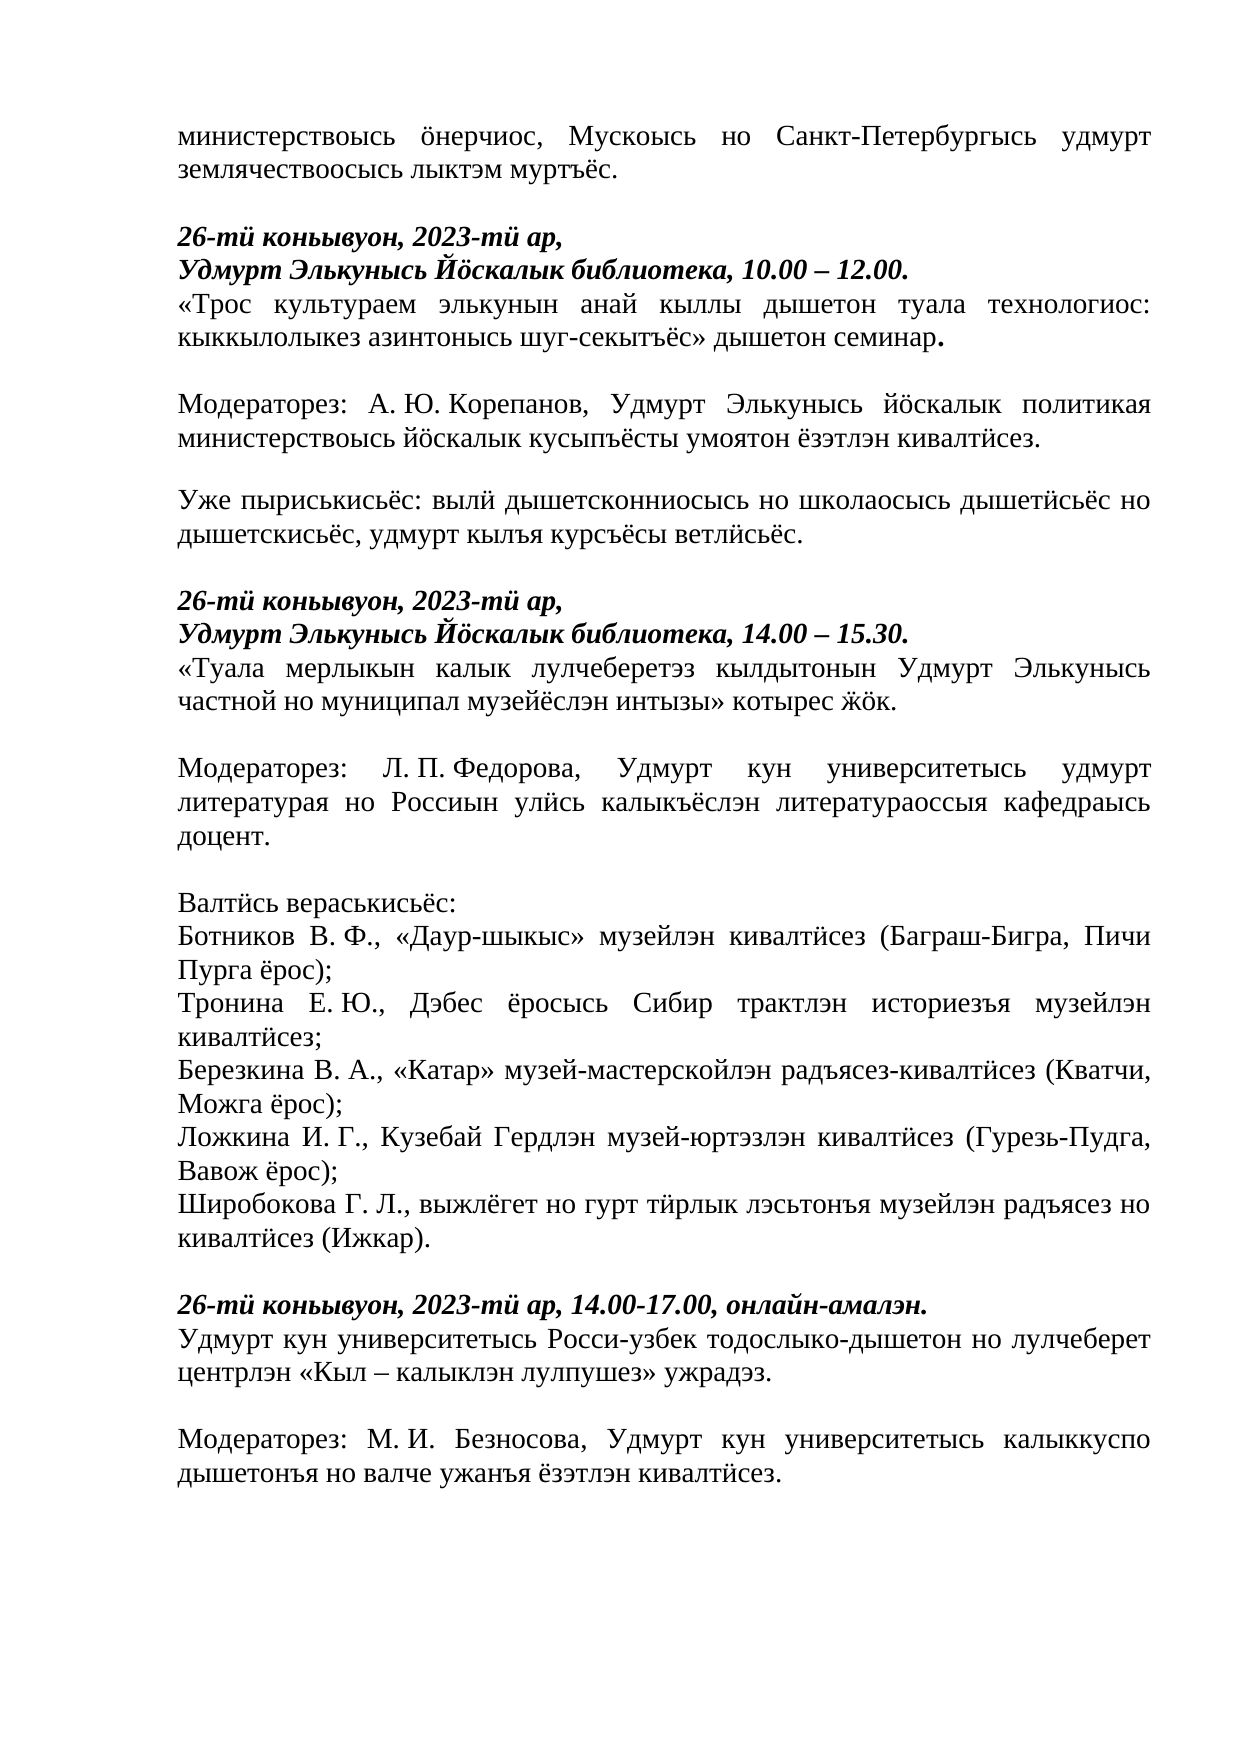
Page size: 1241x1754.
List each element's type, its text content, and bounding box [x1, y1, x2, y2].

text Широбокова Г. Л., выжлёгет но гурт тӥрлык лэсьтонъя музейлэн радъясез но кивалтӥсез (Ижкар). [177, 1187, 1152, 1254]
text Удмурт Элькунысь Йӧскалык библиотека, 14.00 – 15.30. [177, 616, 1152, 650]
text Модераторез: А. Ю. Корепанов, Удмурт Элькунысь йӧскалык политикая министерствоысь йӧскалык кусыпъёсты умоятон ёзэтлэн кивалтӥсез. [177, 386, 1152, 453]
text Тронина Е. Ю., Дэбес ёросысь Сибир трактлэн историезъя музейлэн кивалтӥсез; [177, 985, 1152, 1052]
text 26-тӥ коньывуон, 2023-тӥ ар, 14.00-17.00, онлайн-амалэн. [177, 1287, 1152, 1321]
text Ложкина И. Г., Кузебай Гердлэн музей-юртэзлэн кивалтӥсез (Гурезь-Пудга, Вавож ёрос); [177, 1119, 1152, 1187]
text Удмурт кун университетысь Росси-узбек тодослыко-дышетон но лулчеберет центрлэн «Кыл – калыклэн лулпушез» ужрадэз. [177, 1321, 1152, 1388]
text Ботников В. Ф., «Даур-шыкыс» музейлэн кивалтӥсез (Баграш-Бигра, Пичи Пурга ёрос); [177, 918, 1152, 985]
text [177, 118, 1152, 185]
text 26-тӥ коньывуон, 2023-тӥ ар, [177, 583, 1152, 616]
text «Трос культураем элькунын анай кыллы дышетон туала технологиос: кыккылолыкез азинтонысь шуг-секытъёс» дышетон семинар. [177, 286, 1152, 353]
text Уже пыриськисьёс: вылӥ дышетсконниосысь но школаосысь дышетӥсьёс но дышетскисьёс, удмурт кылъя курсъёсы ветлӥсьёс. [177, 482, 1152, 549]
text 26-тӥ коньывуон, 2023-тӥ ар, [177, 219, 1152, 252]
text Валтӥсь вераськисьёс: [177, 885, 1152, 918]
text Модераторез: Л. П. Федорова, Удмурт кун университетысь удмурт литературая но Россиын улӥсь калыкъёслэн литератураоссыя кафедраысь доцент. [177, 751, 1152, 851]
text Модераторез: М. И. Безносова, Удмурт кун университетысь калыккуспо дышетонъя но валче ужанъя ёзэтлэн кивалтӥсез. [177, 1421, 1152, 1488]
text «Туала мерлыкын калык лулчеберетэз кылдытонын Удмурт Элькунысь частной но муниципал музейёслэн интызы» котырес ӝӧк. [177, 650, 1152, 717]
text Березкина В. А., «Катар» музей-мастерскойлэн радъясез-кивалтӥсез (Кватчи, Можга ёрос); [177, 1052, 1152, 1119]
text Удмурт Элькунысь Йӧскалык библиотека, 10.00 – 12.00. [177, 252, 1152, 286]
